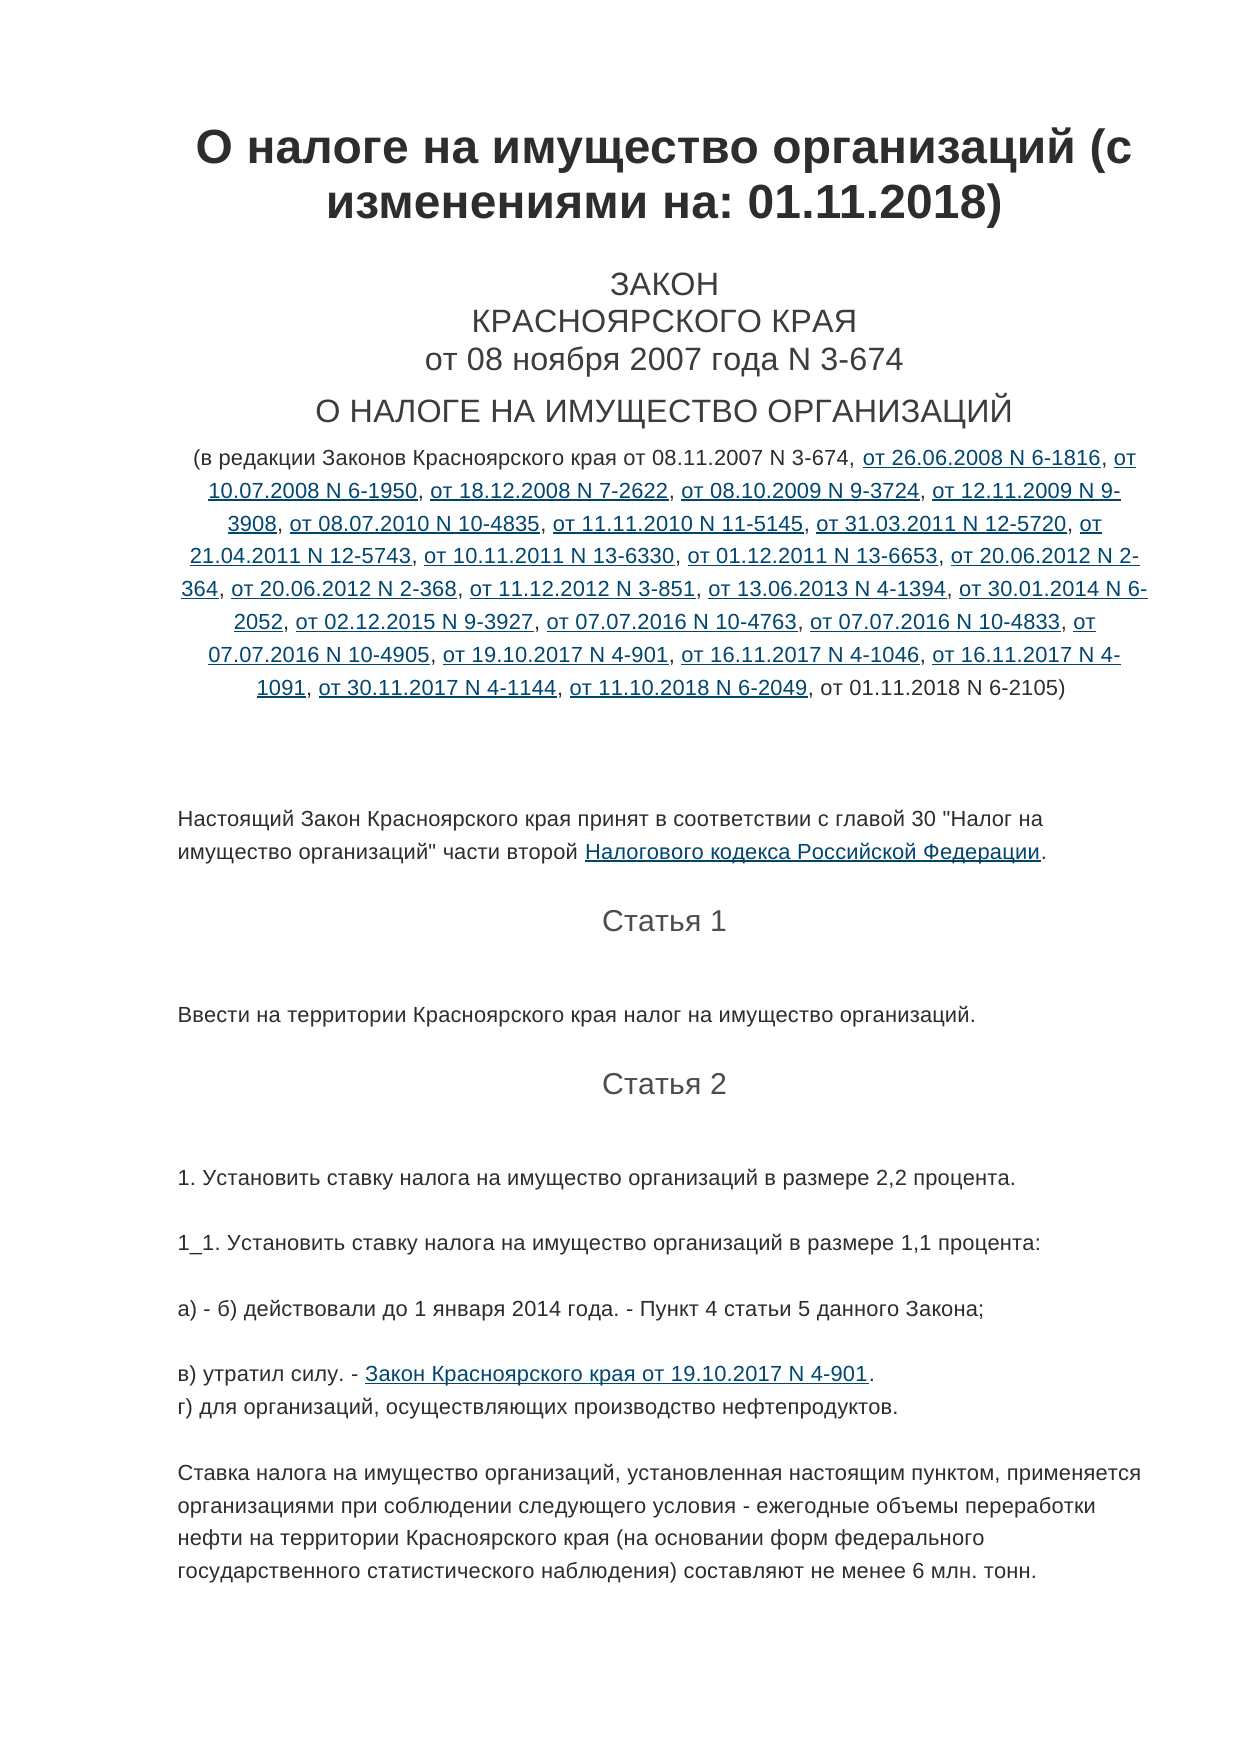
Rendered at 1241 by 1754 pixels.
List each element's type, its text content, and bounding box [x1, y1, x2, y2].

text Статья 2 [177, 1066, 1152, 1101]
text Ввести на территории Красноярского края налог на имущество организаций. [177, 961, 1152, 1027]
text КРАСНОЯРСКОГО КРАЯ [177, 302, 1152, 339]
text О НАЛОГЕ НА ИМУЩЕСТВО ОРГАНИЗАЦИЙ [177, 392, 1152, 429]
text (в редакции Законов Красноярского края от 08.11.2007 N 3-674, от 26.06.2008 N 6-1816, от 10.07.2008 N 6-1950, от 18.12.2008 N 7-2622, от 08.10.2009 N 9-3724, от 12.11.2009 N 9-3908, от 08.07.2010 N 10-4835, от 11.11.2010 N 11-5145, от 31.03.2011 N 12-5720, от 21.04.2011 N 12-5743, от 10.11.2011 N 13-6330, от 01.12.2011 N 13-6653, от 20.06.2012 N 2-364, от 20.06.2012 N 2-368, от 11.12.2012 N 3-851, от 13.06.2013 N 4-1394, от 30.01.2014 N 6-2052, от 02.12.2015 N 9-3927, от 07.07.2016 N 10-4763, от 07.07.2016 N 10-4833, от 07.07.2016 N 10-4905, от 19.10.2017 N 4-901, от 16.11.2017 N 4-1046, от 16.11.2017 N 4-1091, от 30.11.2017 N 4-1144, от 11.10.2018 N 6-2049, от 01.11.2018 N 6-2105) [177, 437, 1152, 765]
text Настоящий Закон Красноярского края принят в соответствии с главой 30 "Налог на имущество организаций" части второй Налогового кодекса Российской Федерации. [177, 765, 1152, 864]
text 1. Установить ставку налога на имущество организаций в размере 2,2 процента. 1_1. Установить ставку налога на имущество организаций в размере 1,1 процента: а) - б) действовали до 1 января 2014 года. - Пункт 4 статьи 5 данного Закона; в) утратил силу. - Закон Красноярского края от 19.10.2017 N 4-901. [177, 1124, 1152, 1386]
text ЗАКОН [177, 228, 1152, 302]
text от 08 ноября 2007 года N 3-674 [177, 339, 1152, 377]
text Статья 1 [177, 903, 1152, 938]
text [177, 1386, 1152, 1616]
text О налоге на имущество организаций (с изменениями на: 01.11.2018) [177, 118, 1152, 228]
